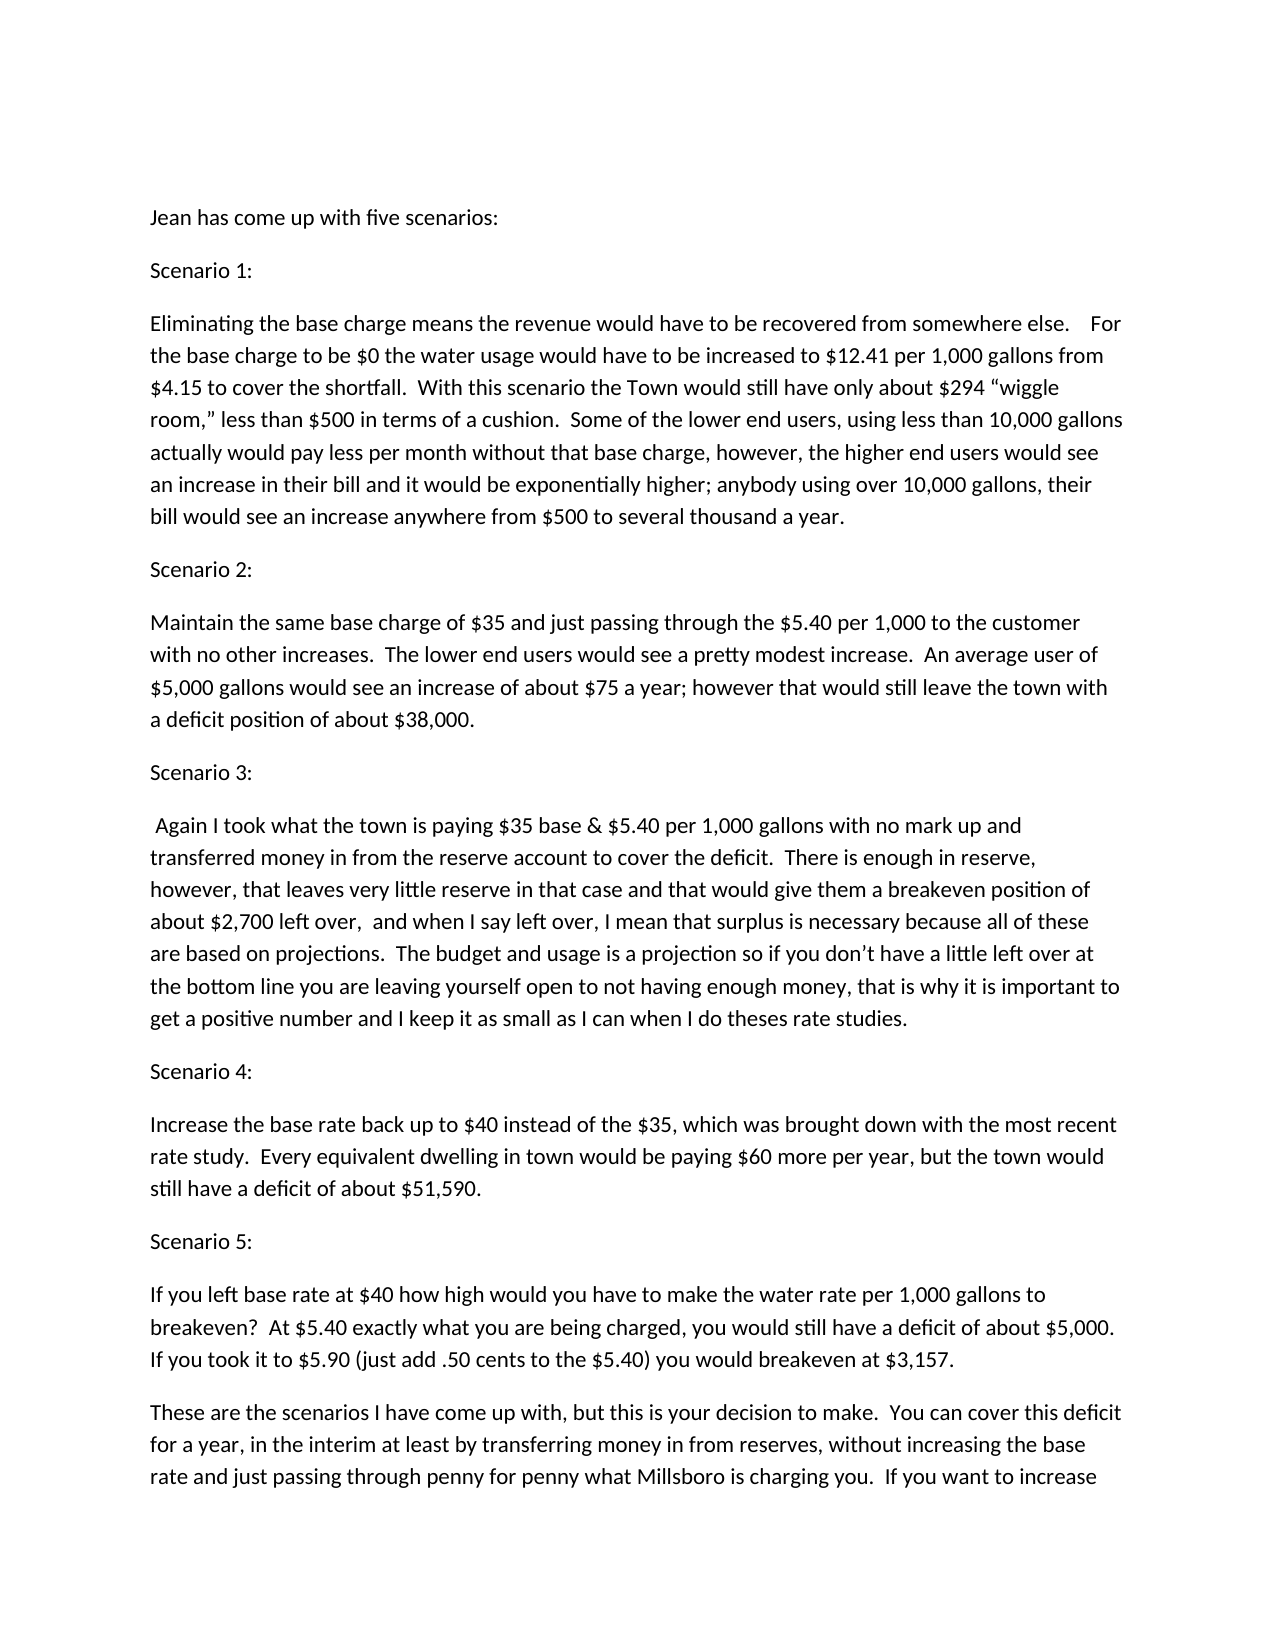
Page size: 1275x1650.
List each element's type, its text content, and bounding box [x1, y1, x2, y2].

text Jean has come up with five scenarios: [150, 203, 1125, 231]
text Scenario 5: [150, 1227, 1125, 1255]
text If you left base rate at $40 how high would you have to make the water rate per 1,000 gallons to breakeven? At $5.40 exactly what you are being charged, you would still have a deficit of about $5,000. If you took it to $5.90 (just add .50 cents to the $5.40) you would breakeven at $3,157. [150, 1280, 1125, 1373]
text Scenario 3: [150, 758, 1125, 786]
text Scenario 2: [150, 555, 1125, 583]
text Scenario 1: [150, 256, 1125, 284]
text Scenario 4: [150, 1057, 1125, 1085]
text Again I took what the town is paying $35 base & $5.40 per 1,000 gallons with no mark up and transferred money in from the reserve account to cover the deficit. There is enough in reserve, however, that leaves very little reserve in that case and that would give them a breakeven position of about $2,700 left over, and when I say left over, I mean that surplus is necessary because all of these are based on projections. The budget and usage is a projection so if you don’t have a little left over at the bottom line you are leaving yourself open to not having enough money, that is why it is important to get a positive number and I keep it as small as I can when I do theses rate studies. [150, 811, 1125, 1032]
text Increase the base rate back up to $40 instead of the $35, which was brought down with the most recent rate study. Every equivalent dwelling in town would be paying $60 more per year, but the town would still have a deficit of about $51,590. [150, 1110, 1125, 1202]
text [150, 1398, 1125, 1490]
text Maintain the same base charge of $35 and just passing through the $5.40 per 1,000 to the customer with no other increases. The lower end users would see a pretty modest increase. An average user of $5,000 gallons would see an increase of about $75 a year; however that would still leave the town with a deficit position of about $38,000. [150, 608, 1125, 733]
text Eliminating the base charge means the revenue would have to be recovered from somewhere else. For the base charge to be $0 the water usage would have to be increased to $12.41 per 1,000 gallons from $4.15 to cover the shortfall. With this scenario the Town would still have only about $294 “wiggle room,” less than $500 in terms of a cushion. Some of the lower end users, using less than 10,000 gallons actually would pay less per month without that base charge, however, the higher end users would see an increase in their bill and it would be exponentially higher; anybody using over 10,000 gallons, their bill would see an increase anywhere from $500 to several thousand a year. [150, 309, 1125, 530]
